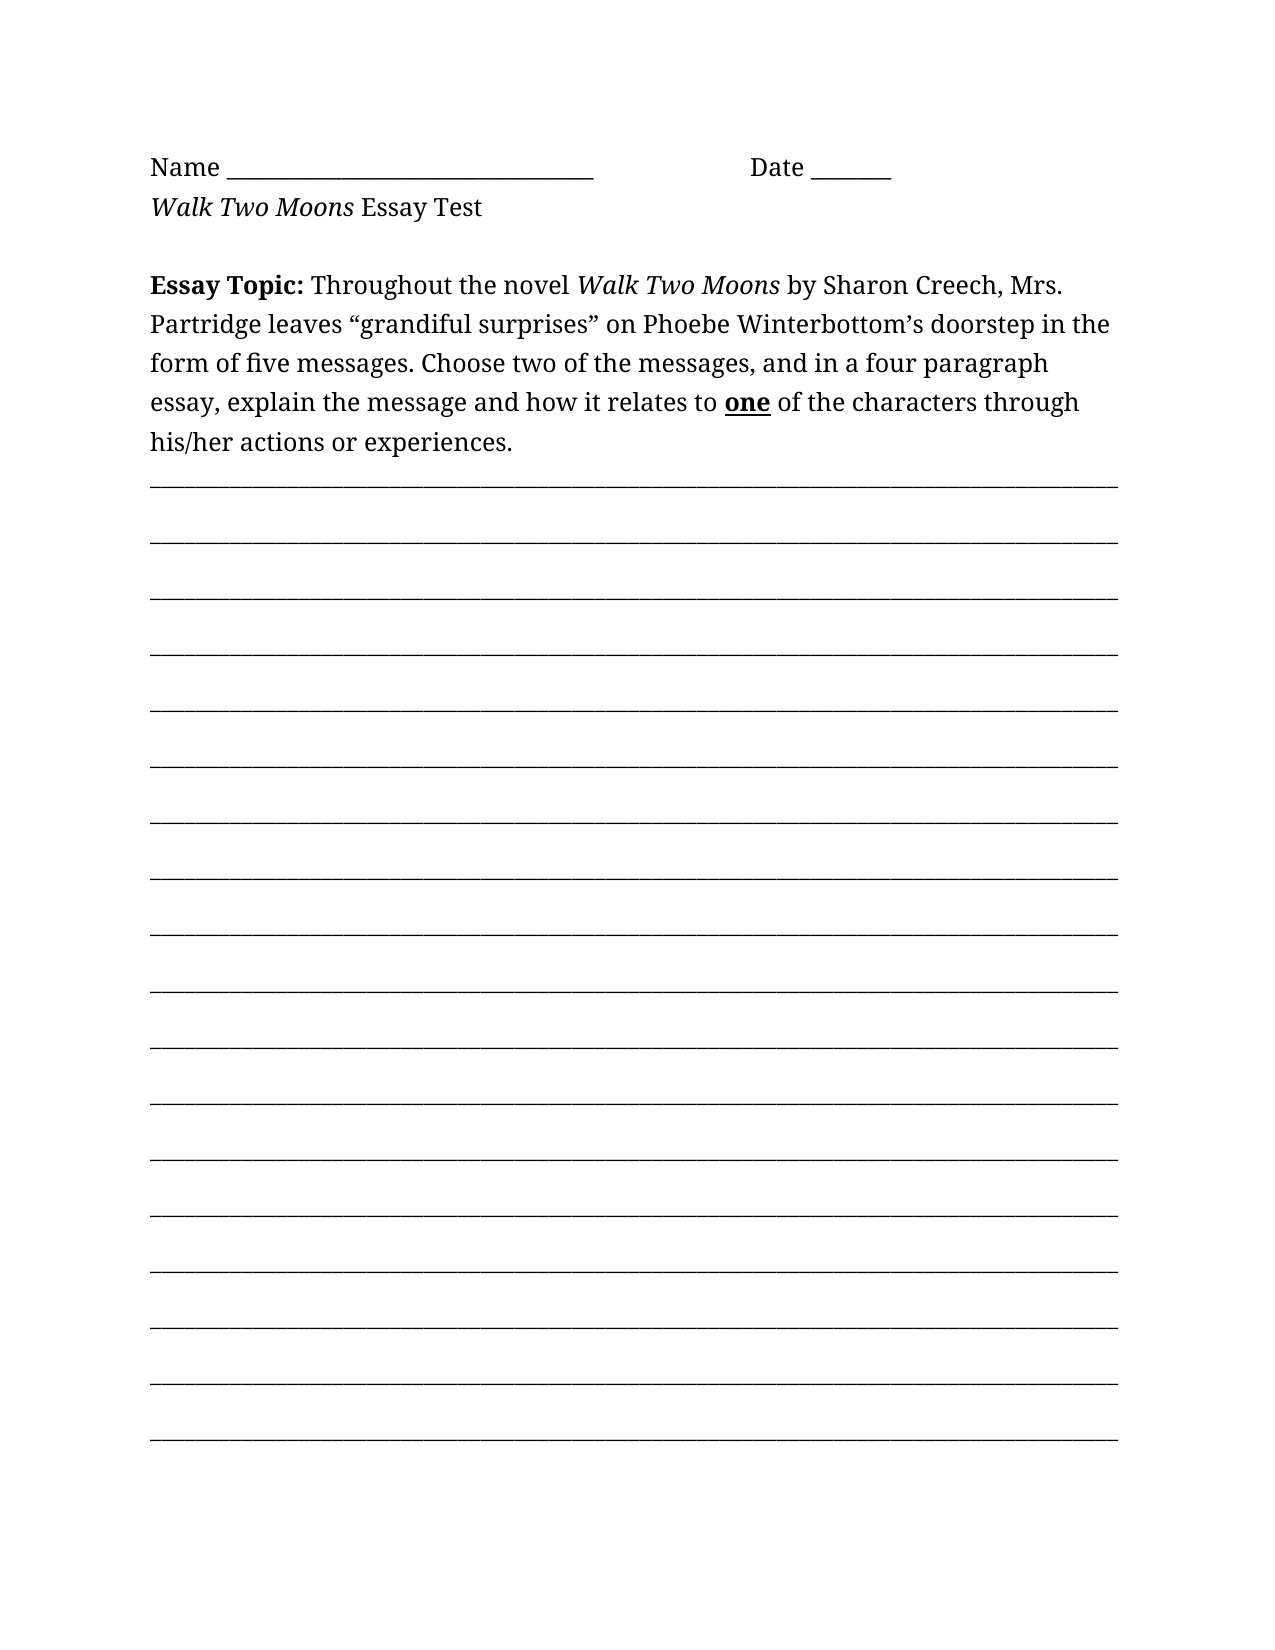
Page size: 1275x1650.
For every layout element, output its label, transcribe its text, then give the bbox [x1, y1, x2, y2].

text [150, 463, 1125, 1444]
text Name ________________________________ Date _______ [150, 150, 1125, 184]
text Essay Topic: Throughout the novel Walk Two Moons by Sharon Creech, Mrs. Partridge leaves “grandiful surprises” on Phoebe Winterbottom’s doorstep in the form of five messages. Choose two of the messages, and in a four paragraph essay, explain the message and how it relates to one of the characters through his/her actions or experiences. [150, 267, 1125, 458]
text Walk Two Moons Essay Test [150, 189, 1125, 223]
